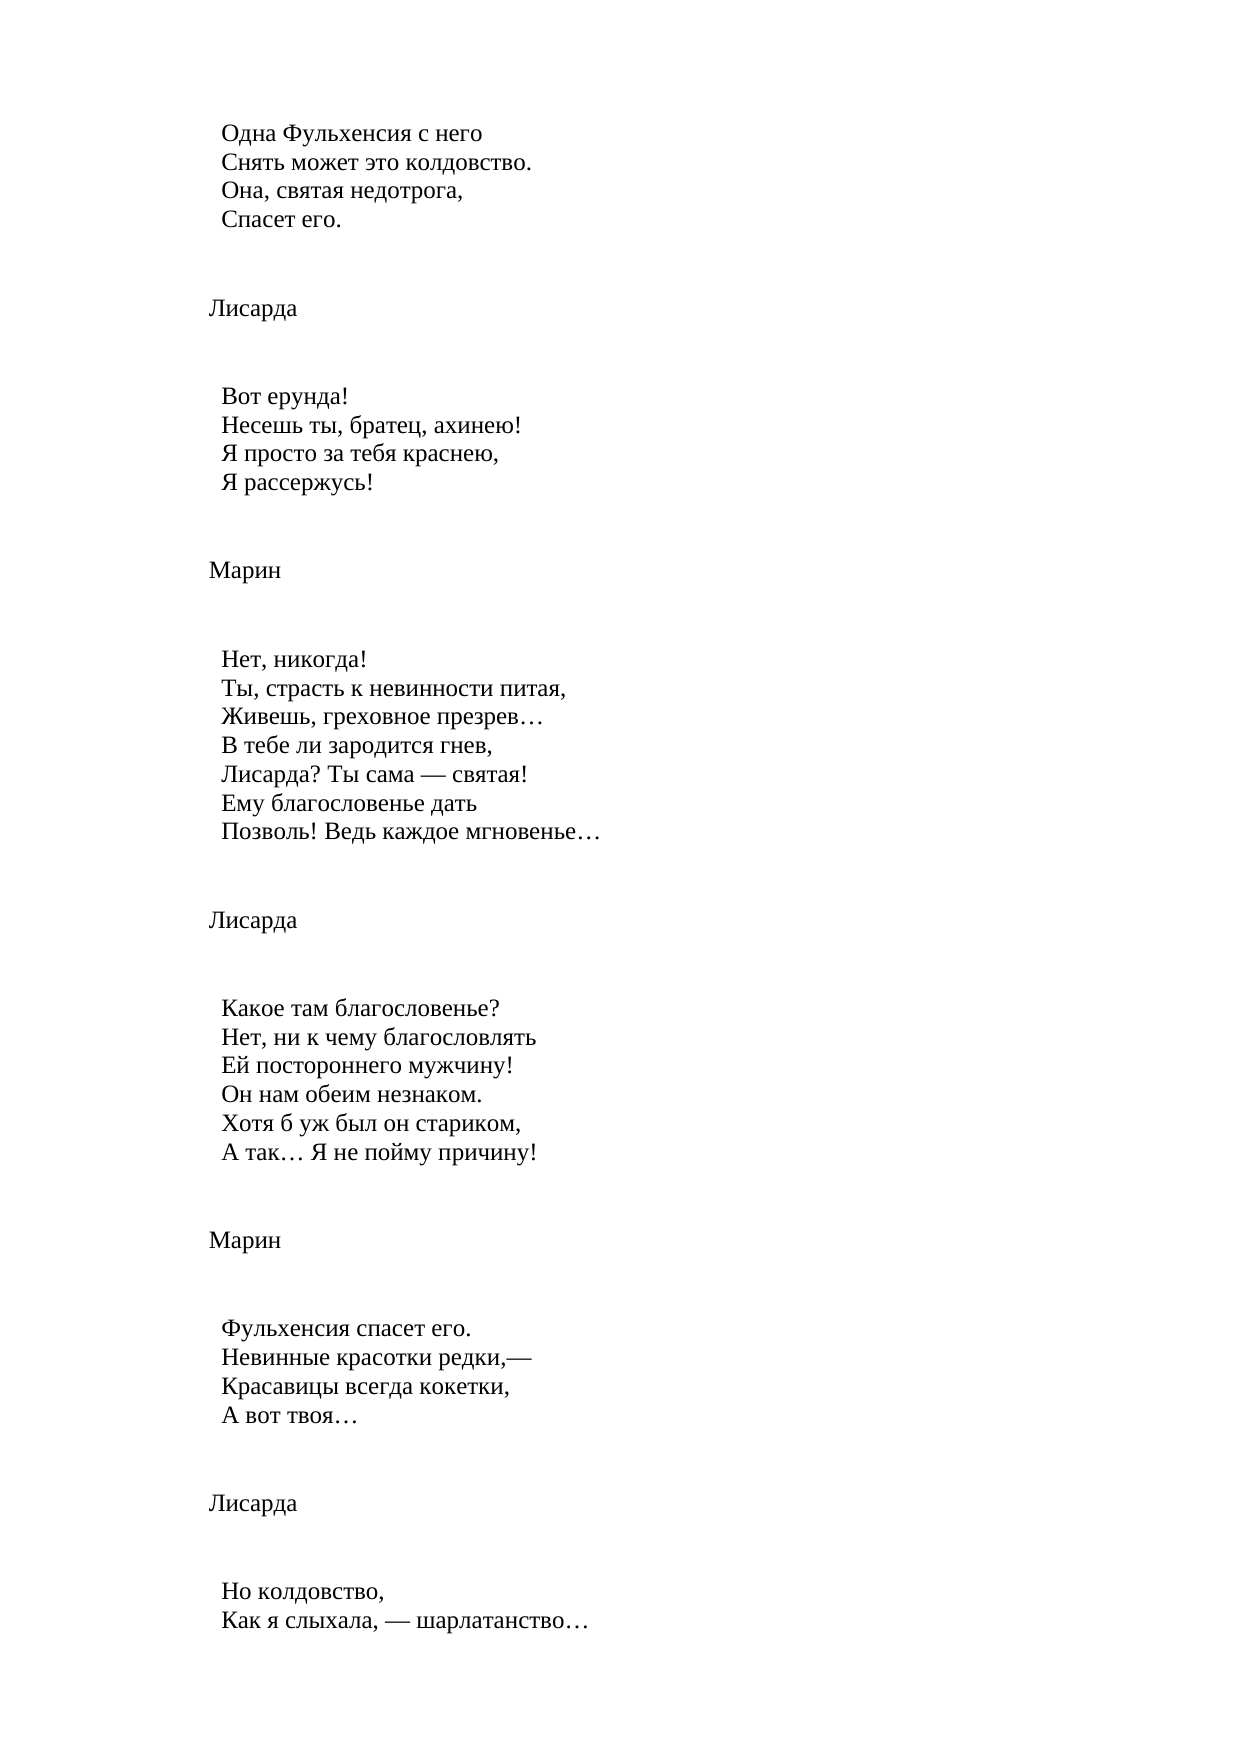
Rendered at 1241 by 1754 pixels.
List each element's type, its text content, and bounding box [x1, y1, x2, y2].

text Лисарда? Ты сама — святая! [177, 759, 1152, 788]
text Она, святая недотрога, [177, 176, 1152, 204]
text В тебе ли зародится гнев, [177, 730, 1152, 759]
text Я просто за тебя краснею, [177, 438, 1152, 467]
text Марин [177, 556, 1152, 584]
text Снять может это колдовство. [177, 147, 1152, 176]
text Невинные красотки редки,— [177, 1342, 1152, 1371]
text Спасет его. [177, 204, 1152, 233]
text Одна Фульхенсия с него [177, 118, 1152, 147]
text Но колдовство, [177, 1576, 1152, 1605]
text Живешь, греховное презрев… [177, 701, 1152, 730]
text Нет, ни к чему благословлять [177, 1022, 1152, 1051]
text Как я слыхала, — шарлатанство… [177, 1605, 1152, 1634]
text Ему благословенье дать [177, 788, 1152, 816]
text Ты, страсть к невинности питая, [177, 673, 1152, 701]
text А так… Я не пойму причину! [177, 1137, 1152, 1166]
text Нет, никогда! [177, 644, 1152, 673]
text Фульхенсия спасет его. [177, 1313, 1152, 1342]
text Какое там благословенье? [177, 993, 1152, 1022]
text Хотя б уж был он стариком, [177, 1108, 1152, 1137]
text Лисарда [177, 905, 1152, 933]
text Красавицы всегда кокетки, [177, 1371, 1152, 1400]
text Лисарда [177, 293, 1152, 321]
text Вот ерунда! [177, 381, 1152, 410]
text Он нам обеим незнаком. [177, 1079, 1152, 1108]
text Несешь ты, братец, ахинею! [177, 410, 1152, 438]
text Ей постороннего мужчину! [177, 1051, 1152, 1079]
text Я рассержусь! [177, 467, 1152, 496]
text Марин [177, 1225, 1152, 1254]
text Позволь! Ведь каждое мгновенье… [177, 816, 1152, 845]
text А вот твоя… [177, 1400, 1152, 1428]
text Лисарда [177, 1488, 1152, 1517]
